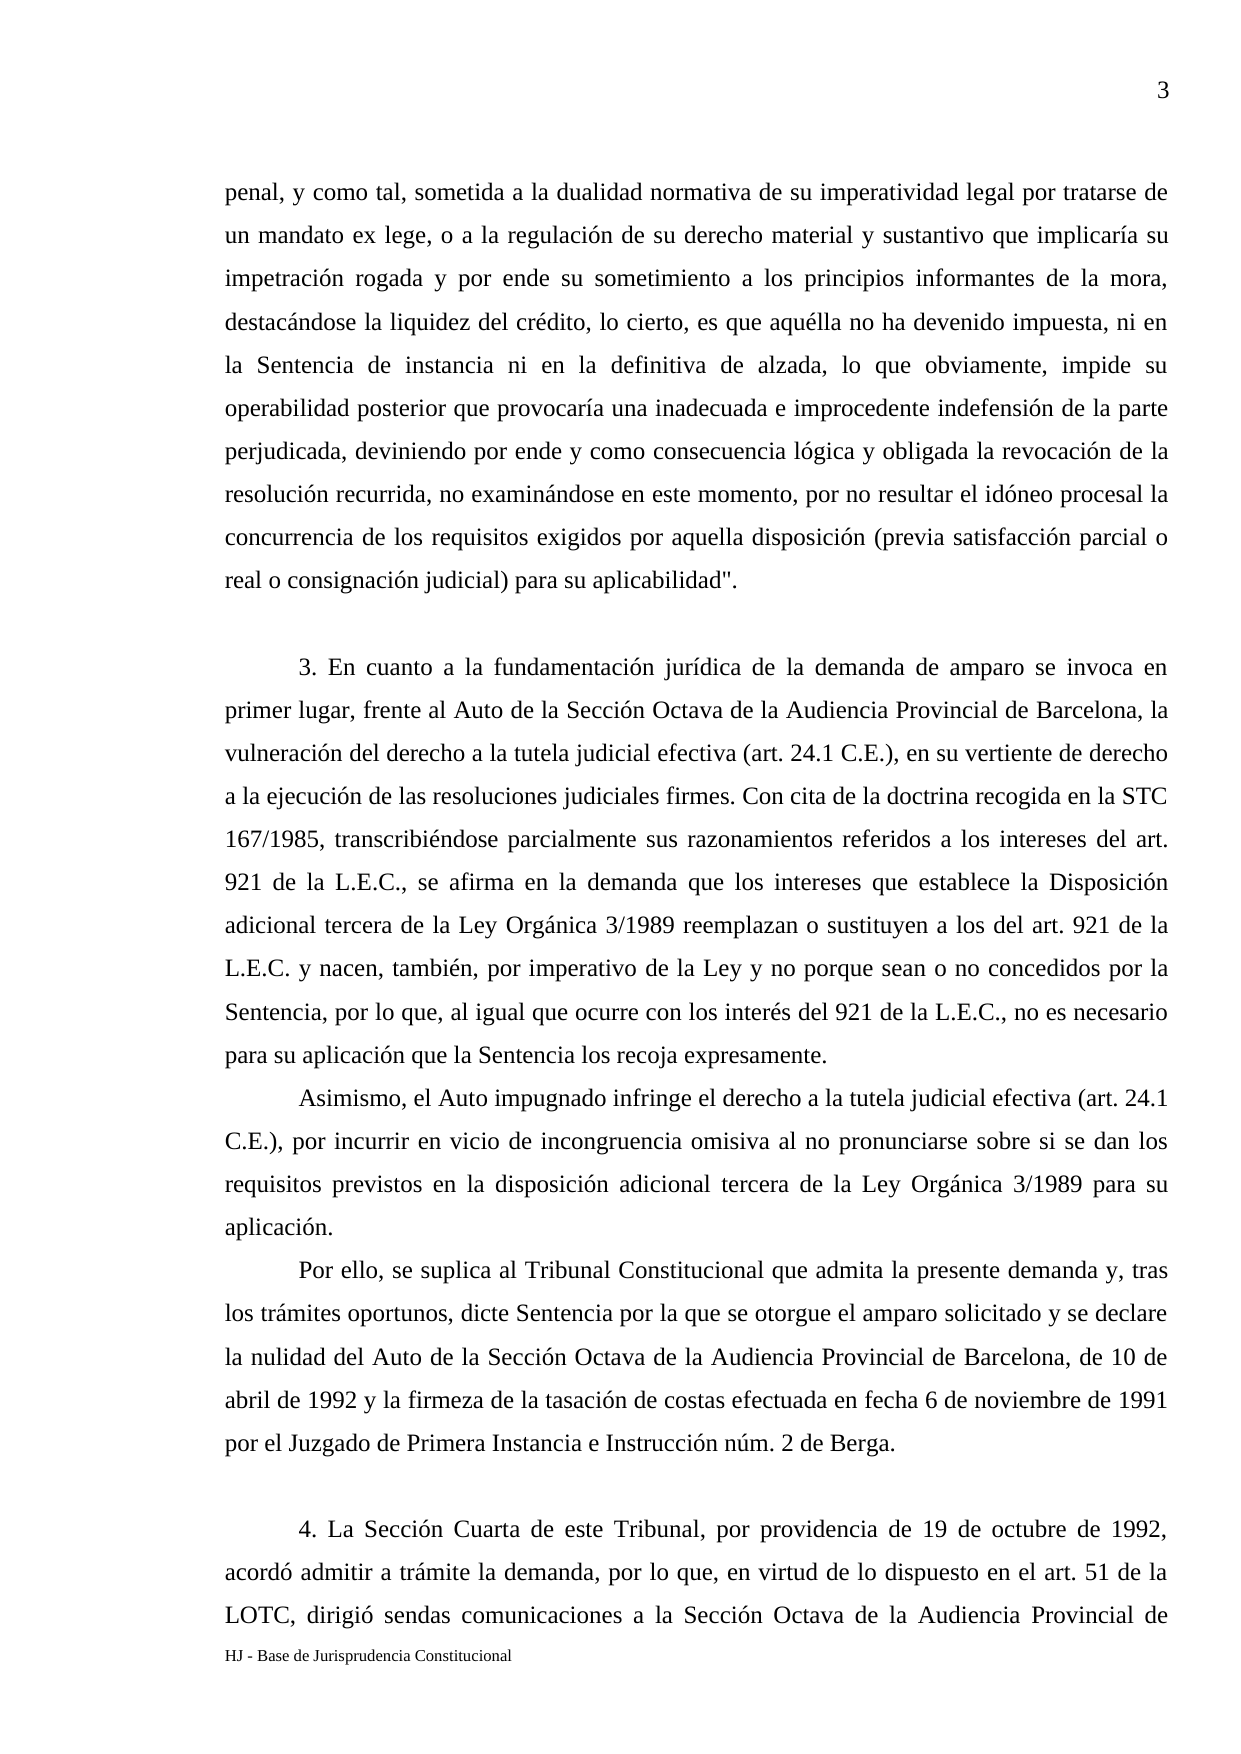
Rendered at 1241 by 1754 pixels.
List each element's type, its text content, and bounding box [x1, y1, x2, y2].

text Asimismo, el Auto impugnado infringe el derecho a la tutela judicial efectiva (art. 24.1 C.E.), por incurrir en vicio de incongruencia omisiva al no pronunciarse sobre si se dan los requisitos previstos en la disposición adicional tercera de la Ley Orgánica 3/1989 para su aplicación. [224, 1083, 1169, 1241]
text 3. En cuanto a la fundamentación jurídica de la demanda de amparo se invoca en primer lugar, frente al Auto de la Sección Octava de la Audiencia Provincial de Barcelona, la vulneración del derecho a la tutela judicial efectiva (art. 24.1 C.E.), en su vertiente de derecho a la ejecución de las resoluciones judiciales firmes. Con cita de la doctrina recogida en la STC 167/1985, transcribiéndose parcialmente sus razonamientos referidos a los intereses del art. 921 de la L.E.C., se afirma en la demanda que los intereses que establece la Disposición adicional tercera de la Ley Orgánica 3/1989 reemplazan o sustituyen a los del art. 921 de la L.E.C. y nacen, también, por imperativo de la Ley y no porque sean o no concedidos por la Sentencia, por lo que, al igual que ocurre con los interés del 921 de la L.E.C., no es necesario para su aplicación que la Sentencia los recoja expresamente. [224, 652, 1169, 1068]
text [224, 1514, 1169, 1629]
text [224, 177, 1169, 594]
text Por ello, se suplica al Tribunal Constitucional que admita la presente demanda y, tras los trámites oportunos, dicte Sentencia por la que se otorgue el amparo solicitado y se declare la nulidad del Auto de la Sección Octava de la Audiencia Provincial de Barcelona, de 10 de abril de 1992 y la firmeza de la tasación de costas efectuada en fecha 6 de noviembre de 1991 por el Juzgado de Primera Instancia e Instrucción núm. 2 de Berga. [224, 1255, 1169, 1457]
